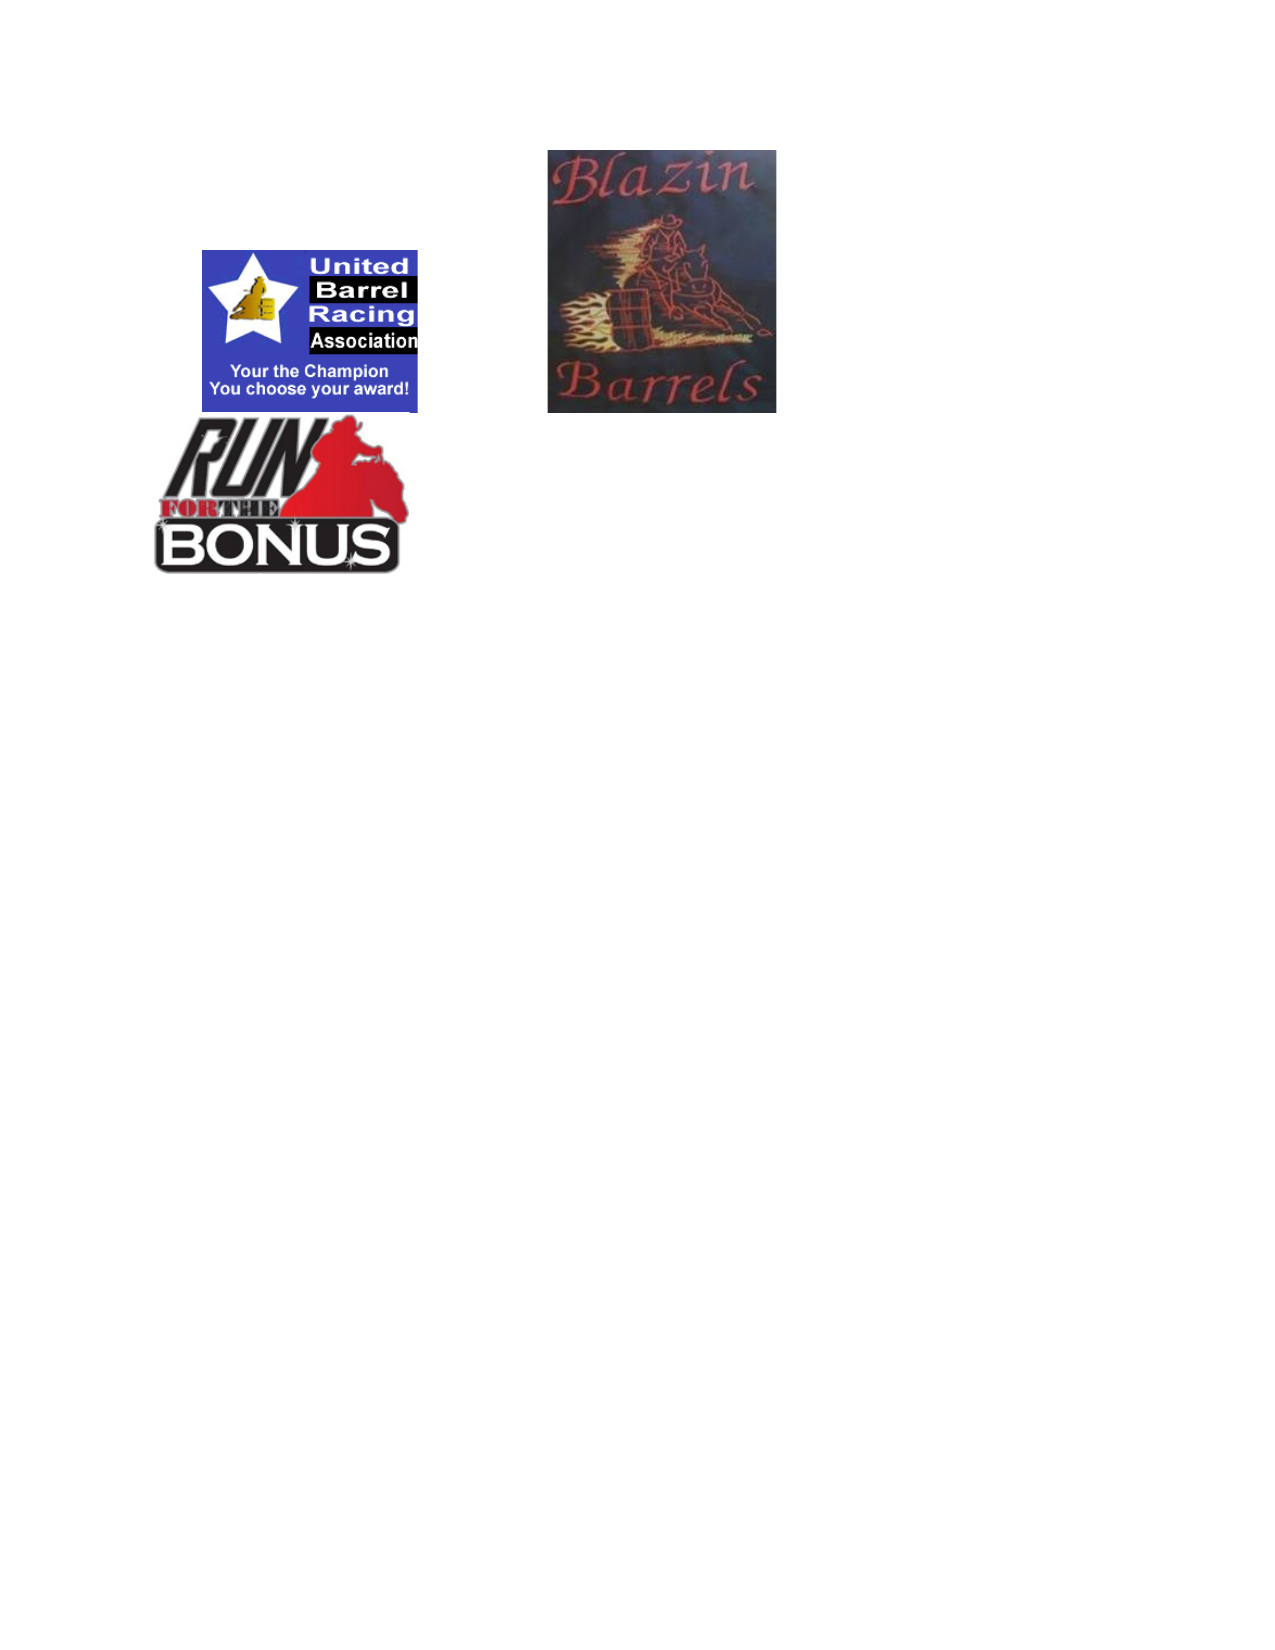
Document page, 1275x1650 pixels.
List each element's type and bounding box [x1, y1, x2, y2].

picture [547, 150, 777, 413]
picture [150, 250, 418, 574]
